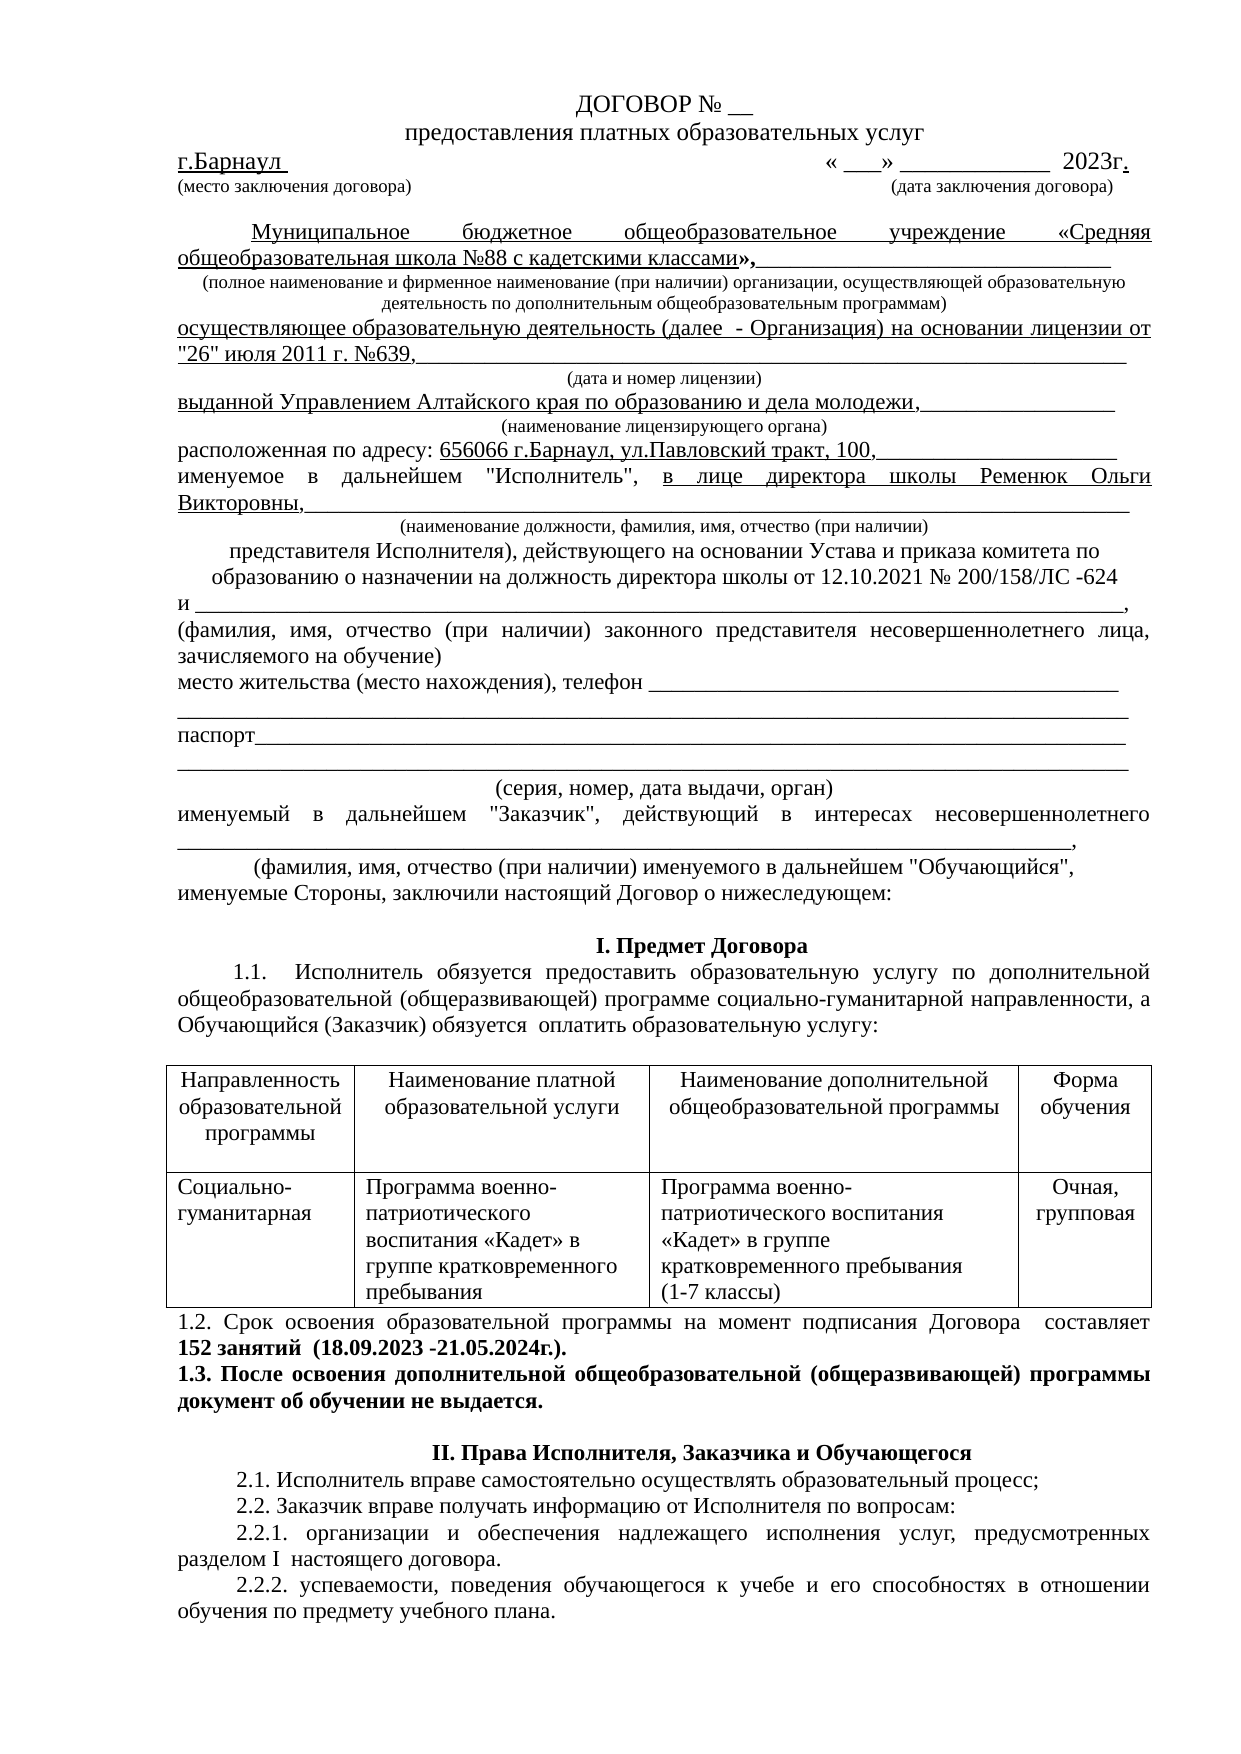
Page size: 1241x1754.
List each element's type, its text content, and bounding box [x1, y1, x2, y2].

text 1.3. После освоения дополнительной общеобразовательной (общеразвивающей) программы документ об обучении не выдается. [177, 1360, 1152, 1413]
text г.Барнаул « ___» ____________ 2023г. [177, 146, 1152, 175]
text именуемые Стороны, заключили настоящий Договор о нижеследующем: [177, 879, 1152, 906]
text 2.2.1. организации и обеспечения надлежащего исполнения услуг, предусмотренных разделом I настоящего договора. [177, 1518, 1152, 1571]
table_cell Программа военно-патриотического воспитания «Кадет» в группе кратковременного пребывания (1-7 классы) [650, 1173, 1018, 1307]
text расположенная по адресу: 656066 г.Барнаул, ул.Павловский тракт, 100,_____________________ [177, 436, 1152, 462]
text Муниципальное бюджетное общеобразовательное учреждение «Средняя общеобразовательная школа №88 с кадетскими классами»,_______________________________ [177, 218, 1152, 271]
text именуемое в дальнейшем "Исполнитель", в лице директора школы Ременюк Ольги Викторовны,________________________________________________________________________ [177, 462, 1152, 515]
text 2.2.2. успеваемости, поведения обучающегося к учебе и его способностях в отношении обучения по предмету учебного плана. [177, 1571, 1152, 1624]
text ДОГОВОР № __ [177, 89, 1152, 117]
text 2.2. Заказчик вправе получать информацию от Исполнителя по вопросам: [177, 1492, 1152, 1518]
table_header Форма обучения [1019, 1066, 1151, 1172]
text (полное наименование и фирменное наименование (при наличии) организации, осуществляющей образовательную деятельность по дополнительным общеобразовательным программам) [177, 271, 1152, 314]
text (фамилия, имя, отчество (при наличии) именуемого в дальнейшем "Обучающийся", [177, 853, 1152, 879]
text (дата и номер лицензии) [177, 367, 1152, 388]
text предоставления платных образовательных услуг [177, 117, 1152, 146]
table_header Направленность образовательной программы [167, 1066, 354, 1172]
text I. Предмет Договора [177, 932, 1152, 958]
text осуществляющее образовательную деятельность (далее - Организация) на основании лицензии от "26" июля 2011 г. №639,______________________________________________________________ [177, 314, 1152, 367]
text 1.2. Срок освоения образовательной программы на момент подписания Договора составляет 152 занятий (18.09.2023 -21.05.2024г.). [177, 1308, 1152, 1360]
table_cell Программа военно-патриотического воспитания «Кадет» в группе кратковременного пребывания [355, 1173, 649, 1307]
text место жительства (место нахождения), телефон _________________________________________ [177, 668, 1152, 695]
text ___________________________________________________________________________________ [177, 747, 1152, 774]
text паспорт____________________________________________________________________________ [177, 721, 1152, 747]
table_cell Очная, групповая [1019, 1173, 1151, 1307]
table_cell Социально-гуманитарная [167, 1173, 354, 1307]
text (серия, номер, дата выдачи, орган) [177, 774, 1152, 800]
text (фамилия, имя, отчество (при наличии) законного представителя несовершеннолетнего лица, зачисляемого на обучение) [177, 616, 1152, 668]
text ___________________________________________________________________________________ [177, 695, 1152, 721]
text (наименование лицензирующего органа) [177, 414, 1152, 436]
text (место заключения договора) (дата заключения договора) [177, 175, 1152, 196]
text представителя Исполнителя), действующего на основании Устава и приказа комитета по образованию о назначении на должность директора школы от 12.10.2021 № 200/158/ЛС -624 [177, 537, 1152, 589]
text II. Права Исполнителя, Заказчика и Обучающегося [177, 1439, 1152, 1466]
table_header Наименование платной образовательной услуги [355, 1066, 649, 1172]
text 2.1. Исполнитель вправе самостоятельно осуществлять образовательный процесс; [177, 1466, 1152, 1492]
table_header Наименование дополнительной общеобразовательной программы [650, 1066, 1018, 1172]
text 1.1. Исполнитель обязуется предоставить образовательную услугу по дополнительной общеобразовательной (общеразвивающей) программе социально-гуманитарной направленности, а Обучающийся (Заказчик) обязуется оплатить образовательную услугу: [177, 958, 1152, 1037]
text именуемый в дальнейшем "Заказчик", действующий в интересах несовершеннолетнего ______________________________________________________________________________, [177, 800, 1152, 853]
text и _________________________________________________________________________________, [177, 589, 1152, 616]
text (наименование должности, фамилия, имя, отчество (при наличии) [177, 515, 1152, 537]
text выданной Управлением Алтайского края по образованию и дела молодежи,_________________ [177, 388, 1152, 414]
